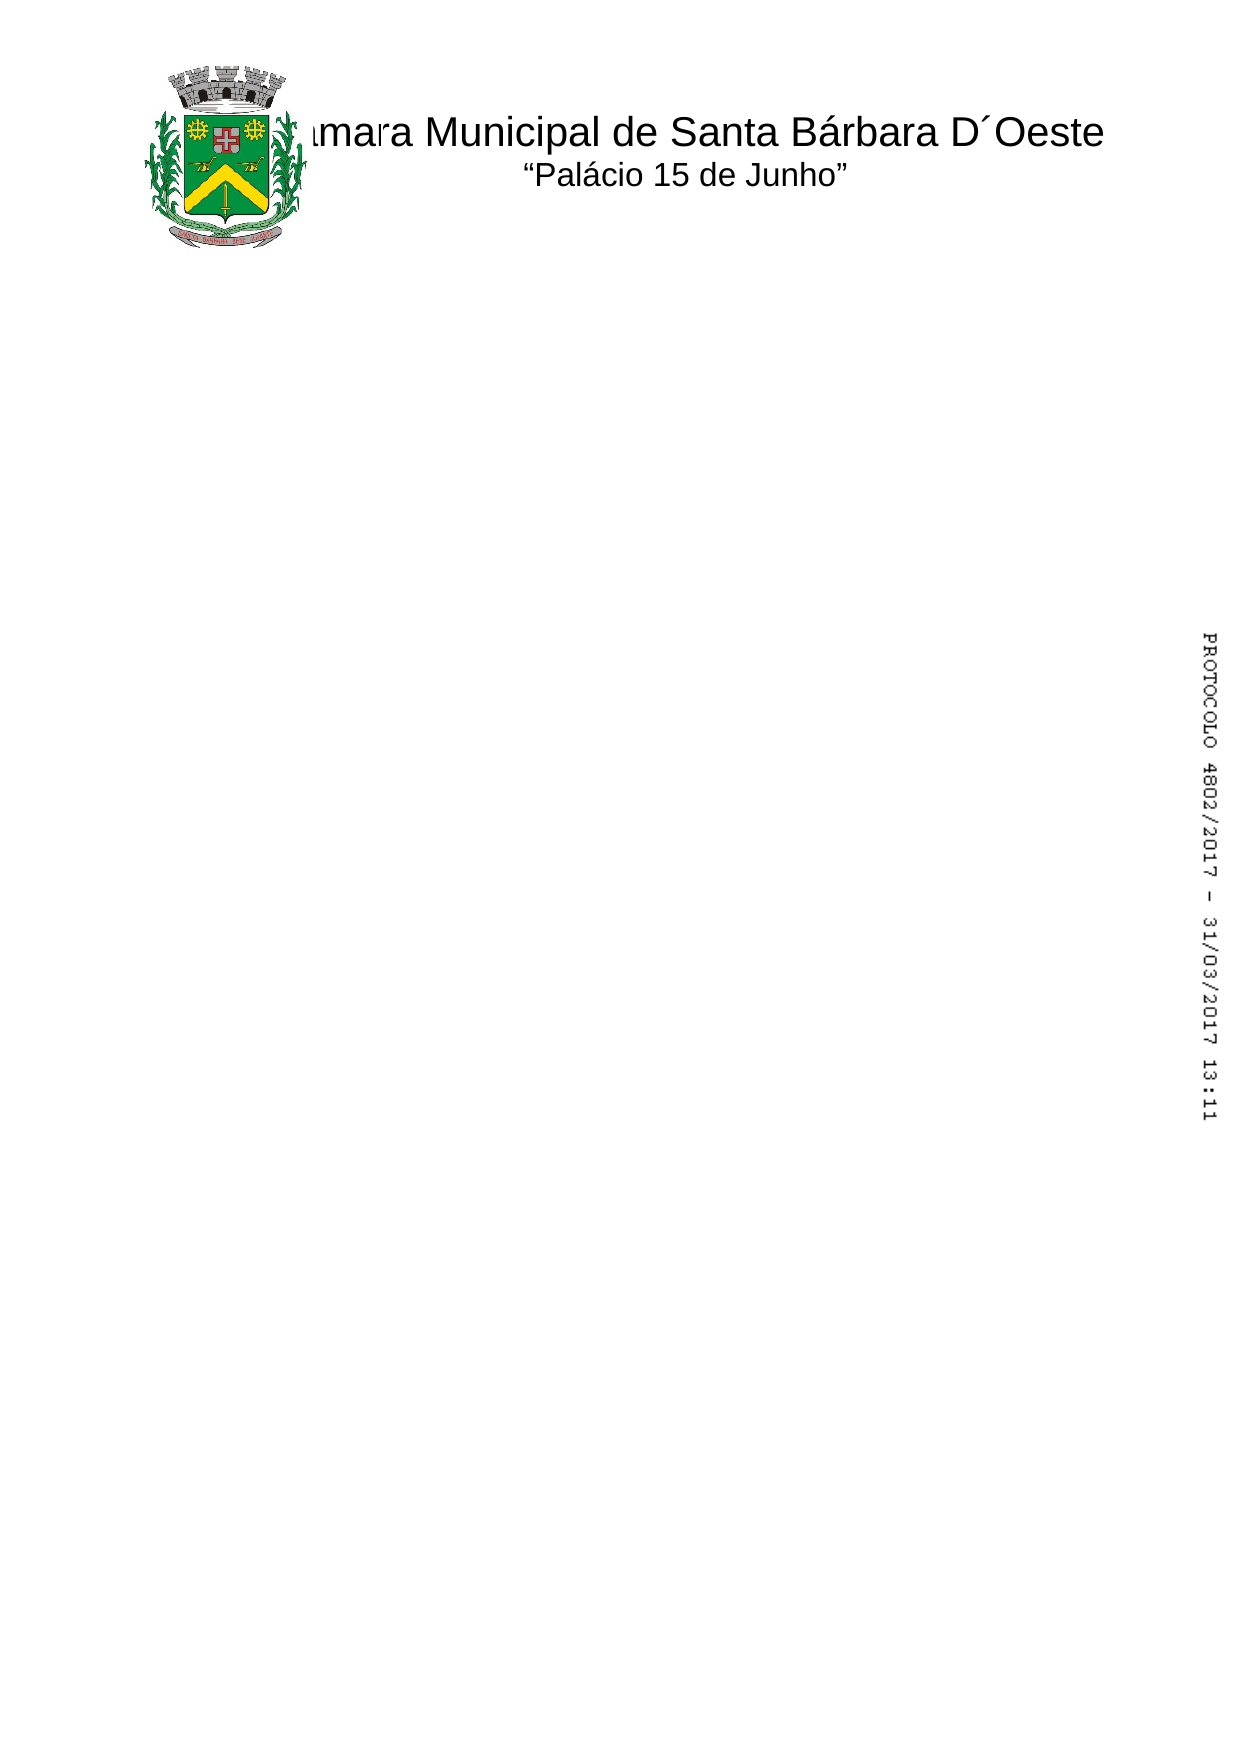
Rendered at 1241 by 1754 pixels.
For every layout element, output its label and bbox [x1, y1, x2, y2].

picture [144, 66, 314, 255]
picture [1177, 629, 1241, 1125]
